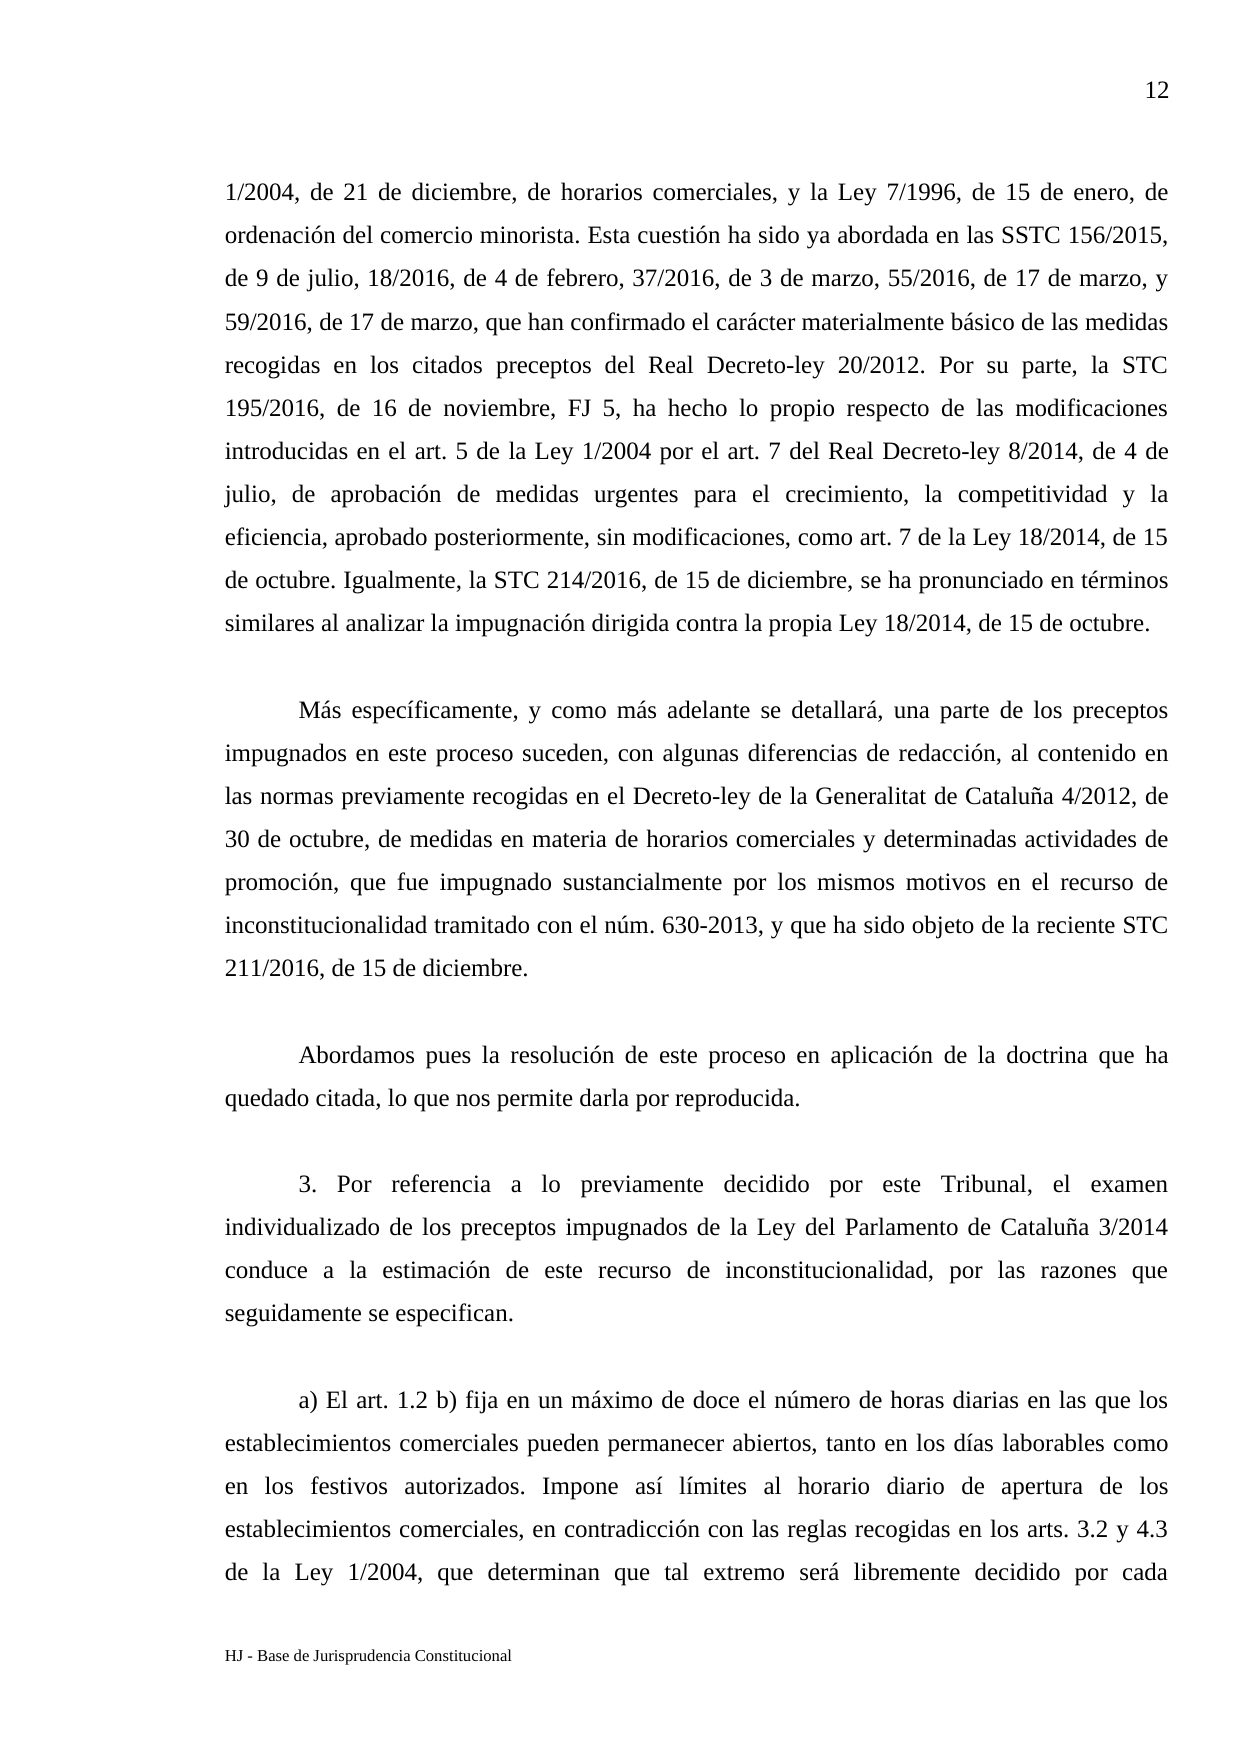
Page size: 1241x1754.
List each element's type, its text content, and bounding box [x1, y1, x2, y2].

text Más específicamente, y como más adelante se detallará, una parte de los preceptos impugnados en este proceso suceden, con algunas diferencias de redacción, al contenido en las normas previamente recogidas en el Decreto-ley de la Generalitat de Cataluña 4/2012, de 30 de octubre, de medidas en materia de horarios comerciales y determinadas actividades de promoción, que fue impugnado sustancialmente por los mismos motivos en el recurso de inconstitucionalidad tramitado con el núm. 630-2013, y que ha sido objeto de la reciente STC 211/2016, de 15 de diciembre. [224, 695, 1169, 982]
text Abordamos pues la resolución de este proceso en aplicación de la doctrina que ha quedado citada, lo que nos permite darla por reproducida. [224, 1040, 1169, 1112]
text 3. Por referencia a lo previamente decidido por este Tribunal, el examen individualizado de los preceptos impugnados de la Ley del Parlamento de Cataluña 3/2014 conduce a la estimación de este recurso de inconstitucionalidad, por las razones que seguidamente se especifican. [224, 1169, 1169, 1327]
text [224, 177, 1169, 637]
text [224, 1385, 1169, 1586]
